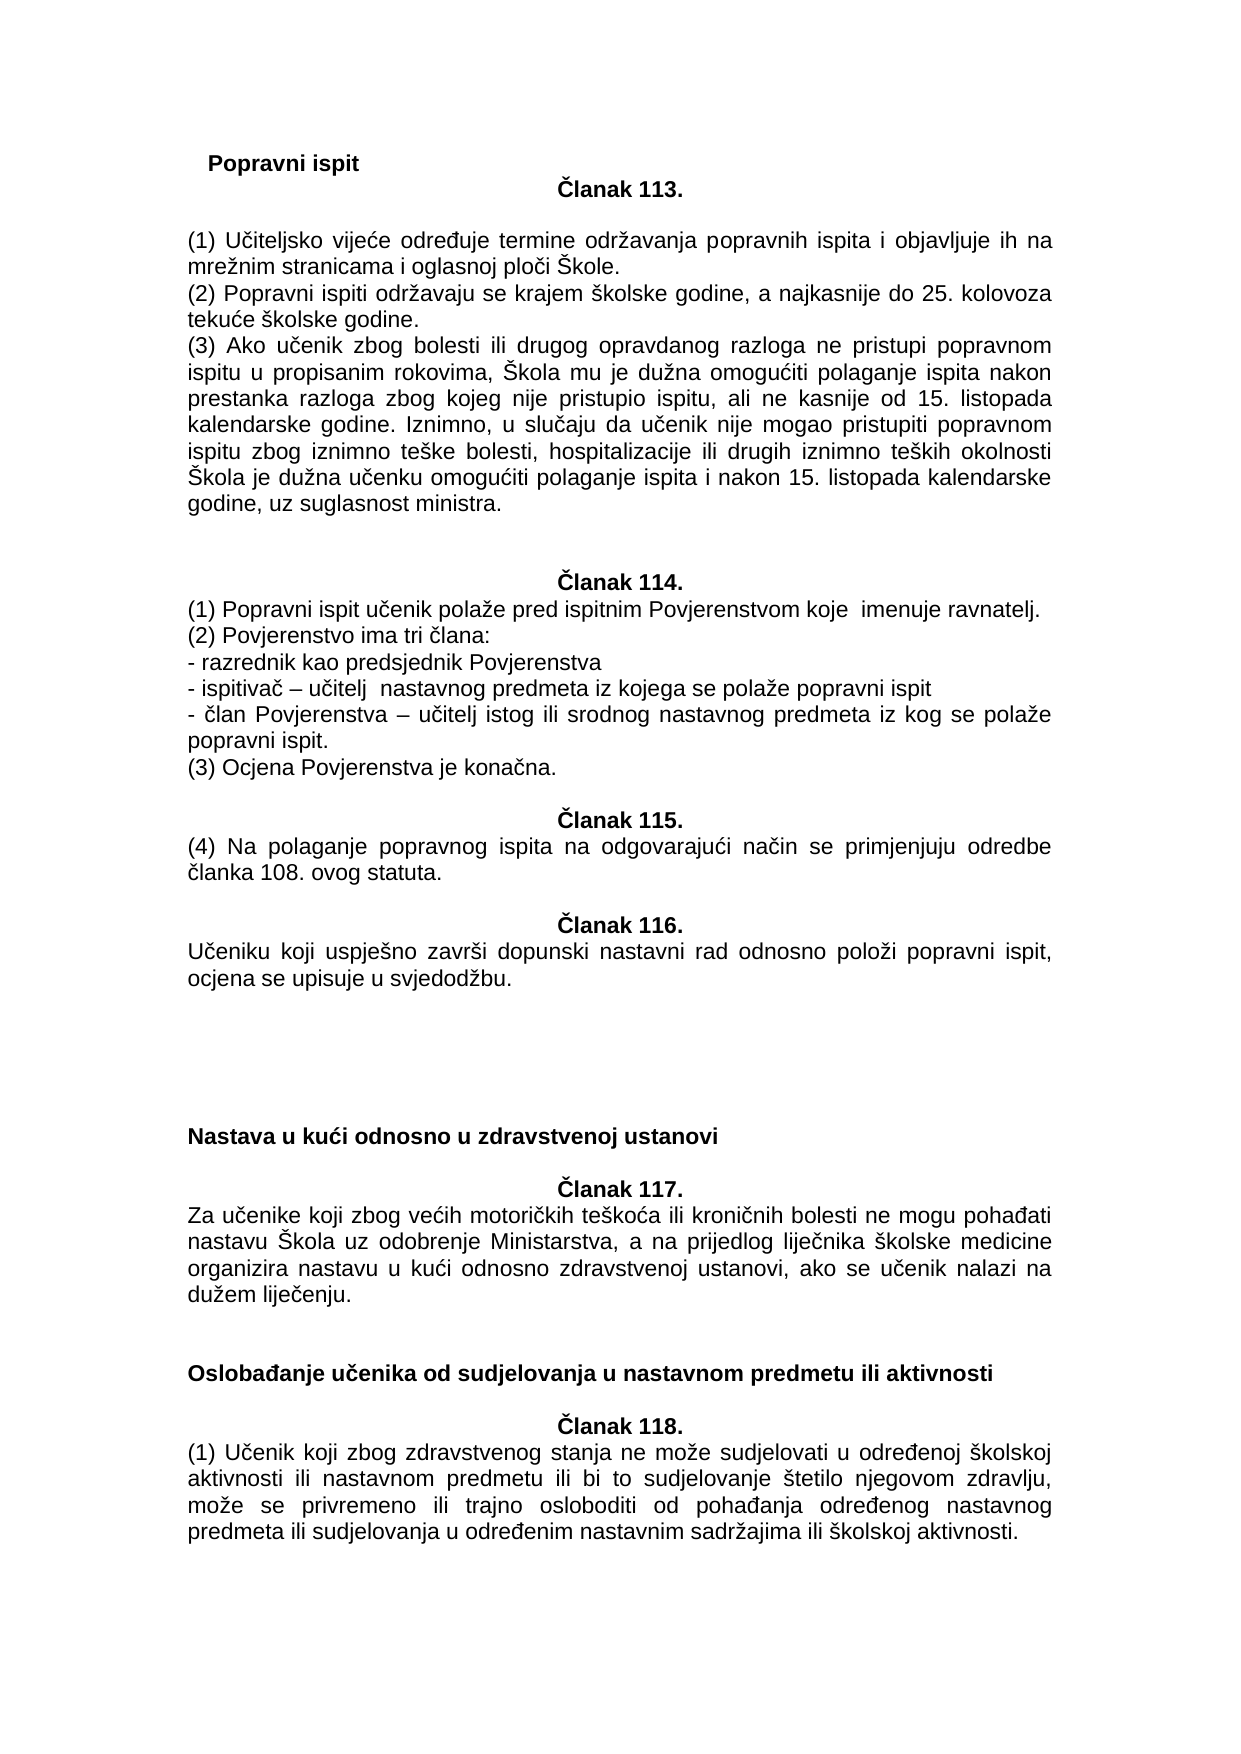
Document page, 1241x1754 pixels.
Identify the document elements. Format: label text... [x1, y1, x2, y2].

text (3) Ako učenik zbog bolesti ili drugog opravdanog razloga ne pristupi popravnom ispitu u propisanim rokovima, Škola mu je dužna omogućiti polaganje ispita nakon prestanka razloga zbog kojeg nije pristupio ispitu, ali ne kasnije od 15. listopada kalendarske godine. Iznimno, u slučaju da učenik nije mogao pristupiti popravnom ispitu zbog iznimno teške bolesti, hospitalizacije ili drugih iznimno teških okolnosti Škola je dužna učenku omogućiti polaganje ispita i nakon 15. listopada kalendarske godine, uz suglasnost ministra. [187, 332, 1053, 517]
text Nastava u kući odnosno u zdravstvenoj ustanovi [187, 1123, 1053, 1149]
text (3) Ocjena Povjerenstva je konačna. [187, 754, 1053, 780]
text Članak 117. [187, 1176, 1053, 1202]
text Učeniku koji uspješno završi dopunski nastavni rad odnosno položi popravni ispit, ocjena se upisuje u svjedodžbu. [187, 938, 1053, 991]
text Oslobađanje učenika od sudjelovanja u nastavnom predmetu ili aktivnosti [187, 1360, 1053, 1386]
text Članak 116. [187, 912, 1053, 938]
text - ispitivač – učitelj nastavnog predmeta iz kojega se polaže popravni ispit [187, 675, 1053, 701]
text - član Povjerenstva – učitelj istog ili srodnog nastavnog predmeta iz kog se polaže popravni ispit. [187, 701, 1053, 754]
text - razrednik kao predsjednik Povjerenstva [187, 648, 1053, 675]
text Popravni ispit Članak 113. [187, 150, 1053, 203]
text (4) Na polaganje popravnog ispita na odgovarajući način se primjenjuju odredbe članka 108. ovog statuta. [187, 833, 1053, 886]
text (2) Povjerenstvo ima tri člana: [187, 622, 1053, 648]
text Članak 118. [187, 1413, 1053, 1439]
text Za učenike koji zbog većih motoričkih teškoća ili kroničnih bolesti ne mogu pohađati nastavu Škola uz odobrenje Ministarstva, a na prijedlog liječnika školske medicine organizira nastavu u kući odnosno zdravstvenoj ustanovi, ako se učenik nalazi na dužem liječenju. [187, 1202, 1053, 1307]
text (1) Popravni ispit učenik polaže pred ispitnim Povjerenstvom koje imenuje ravnatelj. [187, 596, 1053, 622]
text Članak 114. [187, 569, 1053, 596]
text (1) Učenik koji zbog zdravstvenog stanja ne može sudjelovati u određenoj školskoj aktivnosti ili nastavnom predmetu ili bi to sudjelovanje štetilo njegovom zdravlju, može se privremeno ili trajno osloboditi od pohađanja određenog nastavnog predmeta ili sudjelovanja u određenim nastavnim sadržajima ili školskoj aktivnosti. [187, 1439, 1053, 1544]
text (1) Učiteljsko vijeće određuje termine održavanja popravnih ispita i objavljuje ih na mrežnim stranicama i oglasnoj ploči Škole. [187, 227, 1053, 279]
text Članak 115. [187, 807, 1053, 833]
text (2) Popravni ispiti održavaju se krajem školske godine, a najkasnije do 25. kolovoza tekuće školske godine. [187, 279, 1053, 332]
